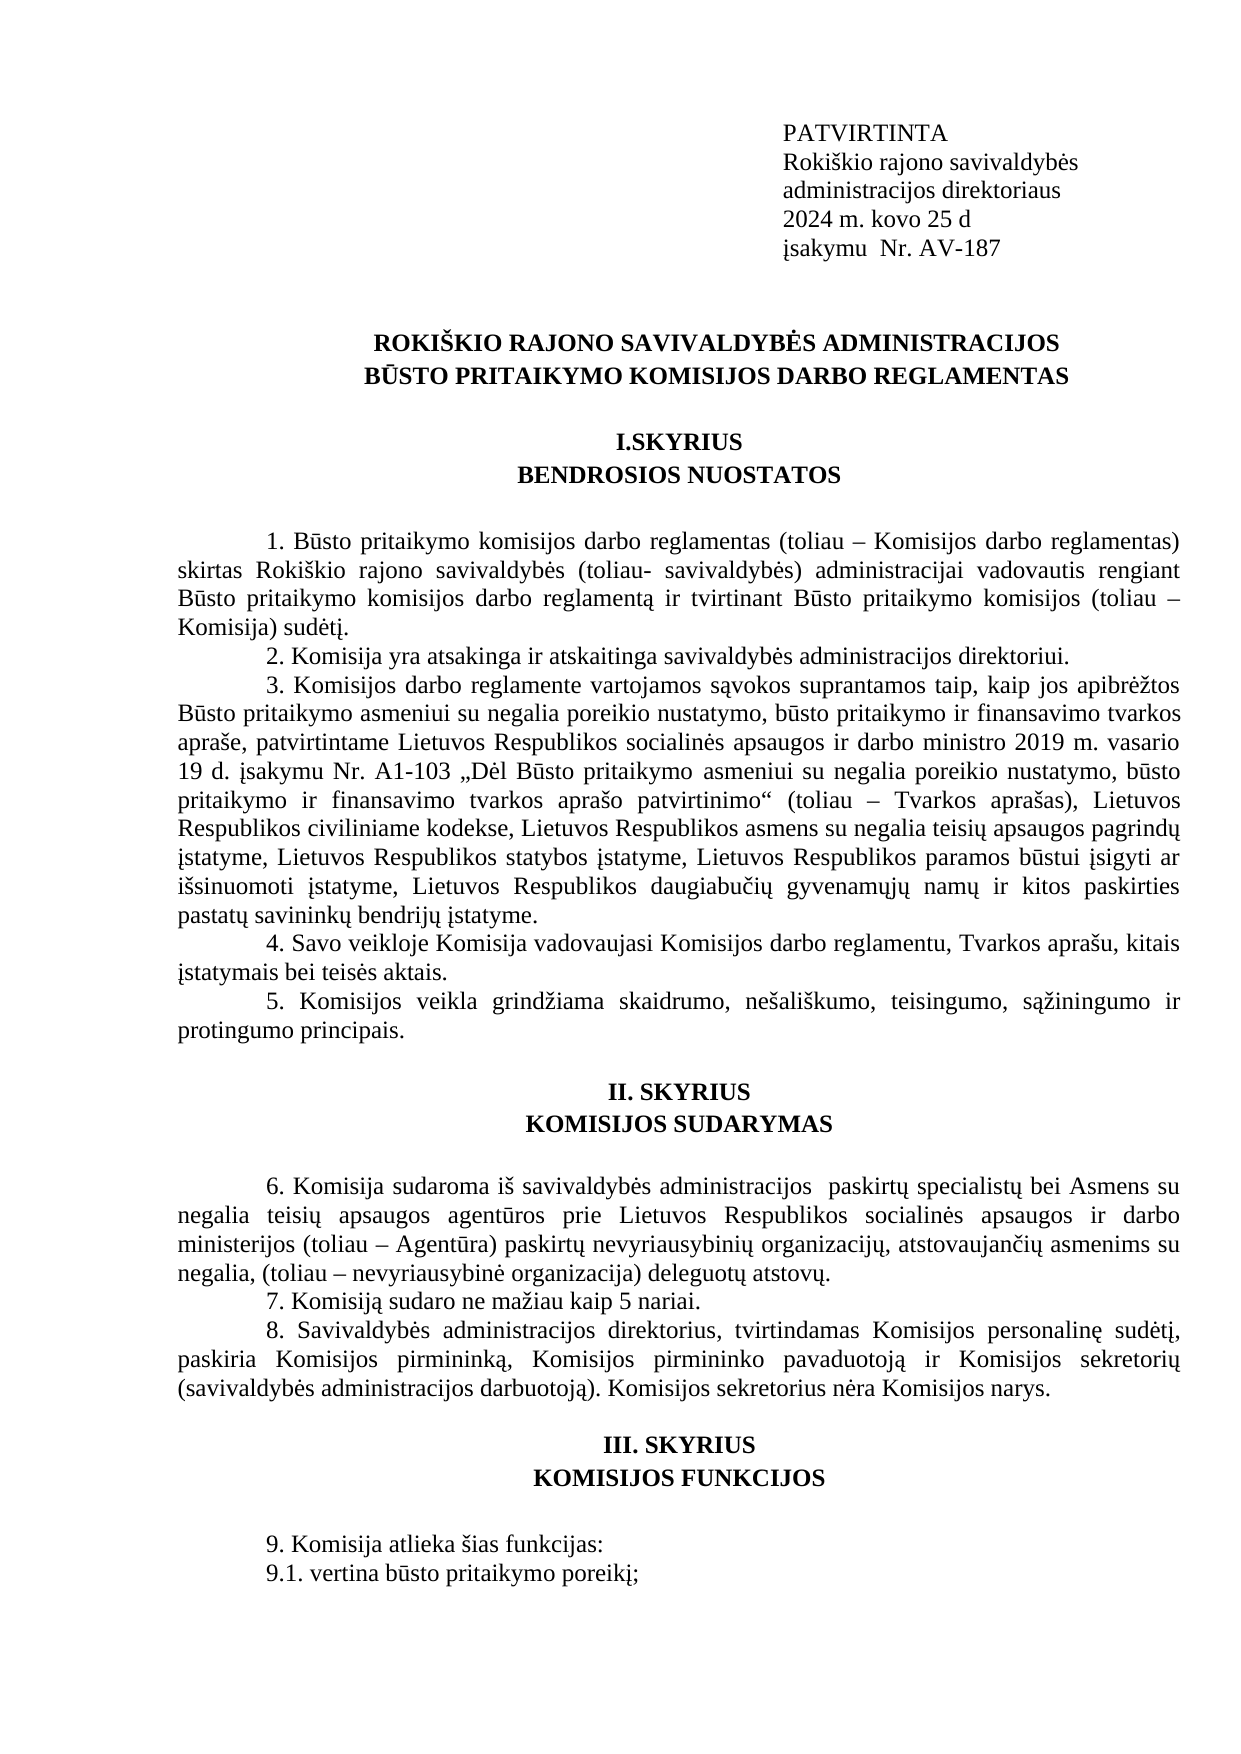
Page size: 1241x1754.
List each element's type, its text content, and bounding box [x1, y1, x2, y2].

text 8. Savivaldybės administracijos direktorius, tvirtindamas Komisijos personalinę sudėtį, paskiria Komisijos pirmininką, Komisijos pirmininko pavaduotoją ir Komisijos sekretorių (savivaldybės administracijos darbuotoją). Komisijos sekretorius nėra Komisijos narys. [177, 1315, 1181, 1401]
text ROKIŠKIO RAJONO SAVIVALDYBĖS ADMINISTRACIJOS [177, 328, 1181, 357]
text Bendrosios nuostatos [177, 460, 1181, 489]
text 3. Komisijos darbo reglamente vartojamos sąvokos suprantamos taip, kaip jos apibrėžtos Būsto pritaikymo asmeniui su negalia poreikio nustatymo, būsto pritaikymo ir finansavimo tvarkos apraše, patvirtintame Lietuvos Respublikos socialinės apsaugos ir darbo ministro 2019 m. vasario 19 d. įsakymu Nr. A1-103 „Dėl Būsto pritaikymo asmeniui su negalia poreikio nustatymo, būsto pritaikymo ir finansavimo tvarkos aprašo patvirtinimo“ (toliau – Tvarkos aprašas), Lietuvos Respublikos civiliniame kodekse, Lietuvos Respublikos asmens su negalia teisių apsaugos pagrindų įstatyme, Lietuvos Respublikos statybos įstatyme, Lietuvos Respublikos paramos būstui įsigyti ar išsinuomoti įstatyme, Lietuvos Respublikos daugiabučių gyvenamųjų namų ir kitos paskirties pastatų savininkų bendrijų įstatyme. [177, 670, 1181, 928]
text 5. Komisijos veikla grindžiama skaidrumo, nešališkumo, teisingumo, sąžiningumo ir protingumo principais. [177, 986, 1181, 1043]
text komisijos funkcijos [162, 1463, 1181, 1492]
text 4. Savo veikloje Komisija vadovaujasi Komisijos darbo reglamentu, Tvarkos aprašu, kitais įstatymais bei teisės aktais. [177, 928, 1181, 986]
text III. SKYRIUS [162, 1430, 1181, 1459]
text 2. Komisija yra atsakinga ir atskaitinga savivaldybės administracijos direktoriui. [177, 641, 1181, 670]
text 9. Komisija atlieka šias funkcijas: [177, 1529, 1181, 1558]
text patvirtinta [177, 118, 1181, 147]
text I.Skyrius [177, 427, 1181, 456]
text 7. Komisiją sudaro ne mažiau kaip 5 nariai. [177, 1286, 1181, 1315]
text Būsto pritaikymo komisijos DARBO REGLAMENTAS [177, 361, 1181, 390]
text 2024 m. kovo 25 d [777, 204, 1181, 233]
text įsakymu Nr. AV-187 [642, 233, 1181, 262]
text 6. Komisija sudaroma iš savivaldybės administracijos paskirtų specialistų bei Asmens su negalia teisių apsaugos agentūros prie Lietuvos Respublikos socialinės apsaugos ir darbo ministerijos (toliau – Agentūra) paskirtų nevyriausybinių organizacijų, atstovaujančių asmenims su negalia, (toliau – nevyriausybinė organizacija) deleguotų atstovų. [177, 1171, 1181, 1286]
text 1. Būsto pritaikymo komisijos darbo reglamentas (toliau – Komisijos darbo reglamentas) skirtas Rokiškio rajono savivaldybės (toliau- savivaldybės) administracijai vadovautis rengiant Būsto pritaikymo komisijos darbo reglamentą ir tvirtinant Būsto pritaikymo komisijos (toliau – Komisija) sudėtį. [177, 526, 1181, 641]
text komisijos sudarymas [177, 1109, 1181, 1138]
text II. SKYRIUS [177, 1077, 1181, 1105]
text Rokiškio rajono savivaldybės [777, 147, 1181, 176]
text administracijos direktoriaus [777, 176, 1181, 204]
text 9.1. vertina būsto pritaikymo poreikį; [177, 1558, 1181, 1587]
